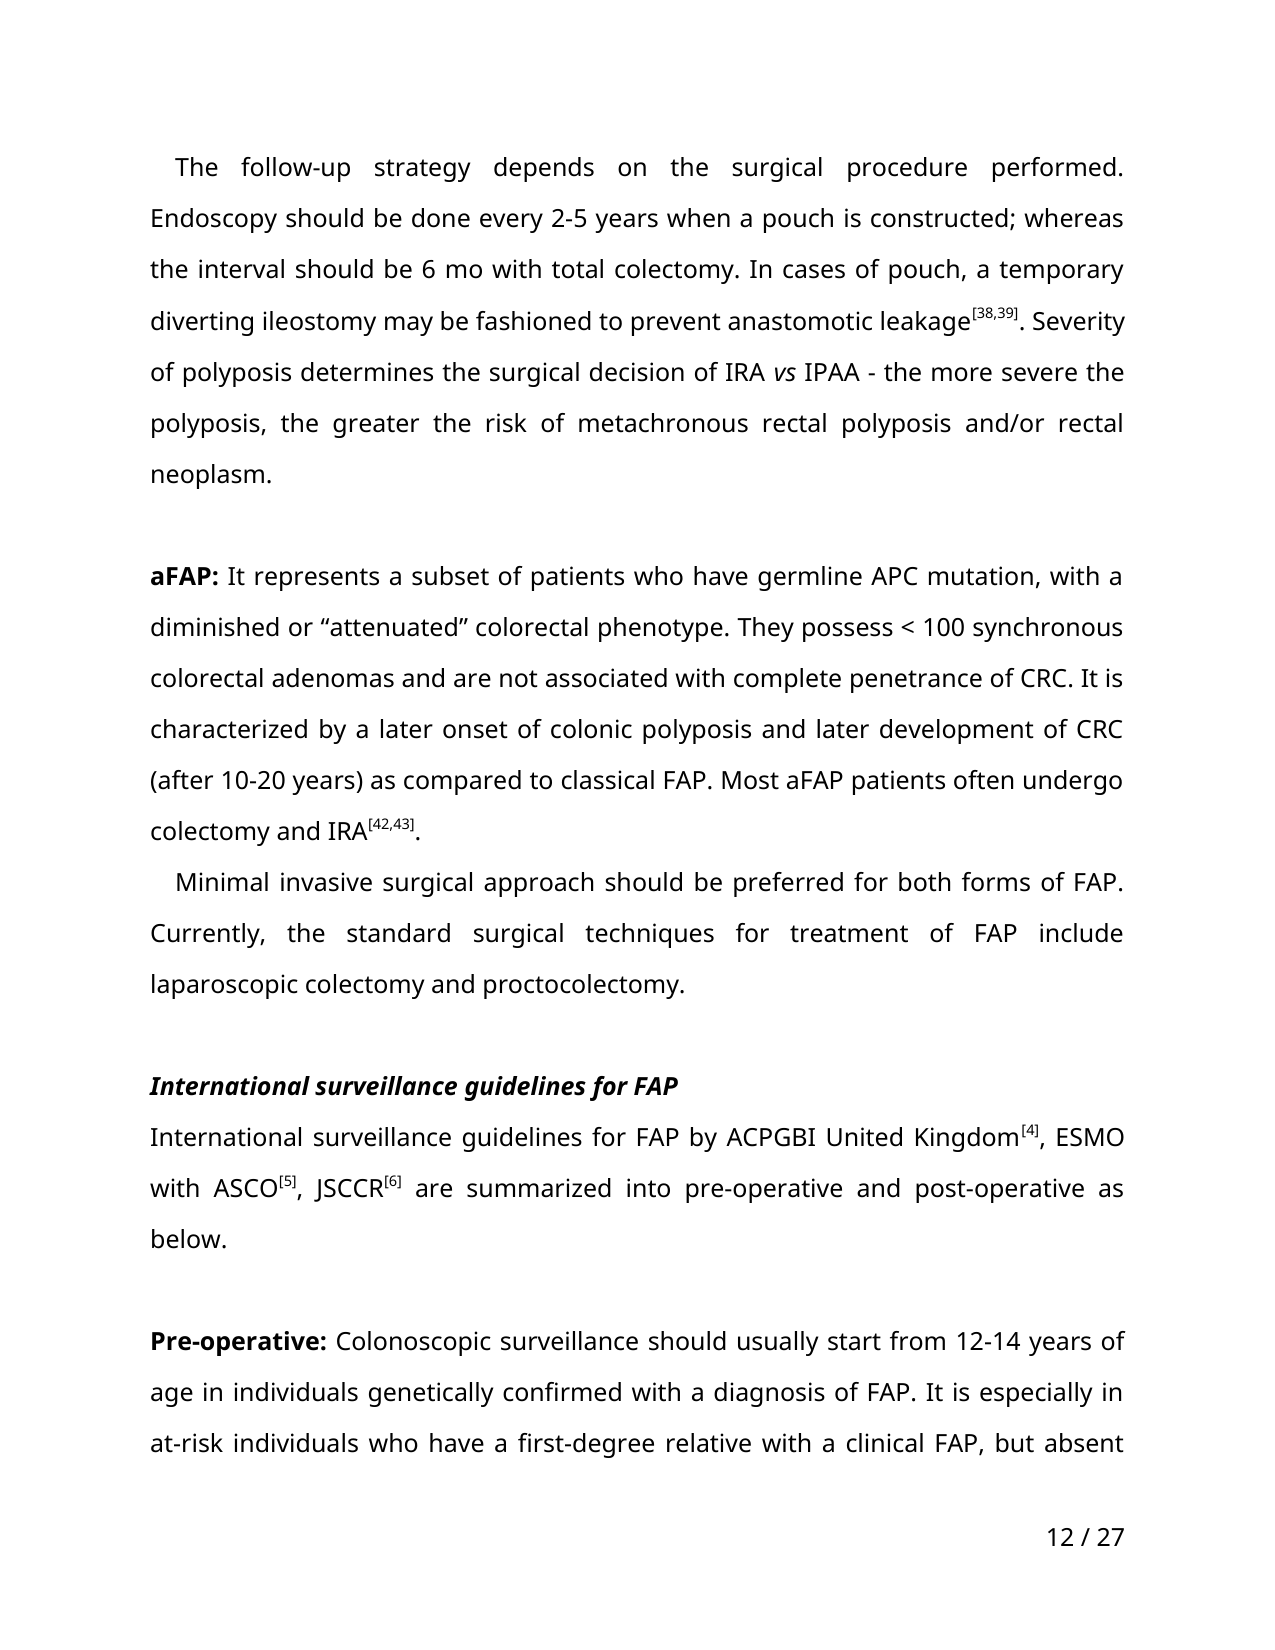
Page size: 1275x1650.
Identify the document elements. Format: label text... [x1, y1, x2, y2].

text The follow-up strategy depends on the surgical procedure performed. Endoscopy should be done every 2-5 years when a pouch is constructed; whereas the interval should be 6 mo with total colectomy. In cases of pouch, a temporary diverting ileostomy may be fashioned to prevent anastomotic leakage[38,39]. Severity of polyposis determines the surgical decision of IRA vs IPAA - the more severe the polyposis, the greater the risk of metachronous rectal polyposis and/or rectal neoplasm. [150, 150, 1125, 490]
text International surveillance guidelines for FAP [150, 1069, 1125, 1103]
text International surveillance guidelines for FAP by ACPGBI United Kingdom[4], ESMO with ASCO[5], JSCCR[6] are summarized into pre-operative and post-operative as below. [150, 1120, 1125, 1256]
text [150, 1324, 1125, 1460]
text aFAP: It represents a subset of patients who have germline APC mutation, with a diminished or “attenuated” colorectal phenotype. They possess < 100 synchronous colorectal adenomas and are not associated with complete penetrance of CRC. It is characterized by a later onset of colonic polyposis and later development of CRC (after 10-20 years) as compared to classical FAP. Most aFAP patients often undergo colectomy and IRA[42,43]. [150, 558, 1125, 848]
text Minimal invasive surgical approach should be preferred for both forms of FAP. Currently, the standard surgical techniques for treatment of FAP include laparoscopic colectomy and proctocolectomy. [150, 864, 1125, 1001]
